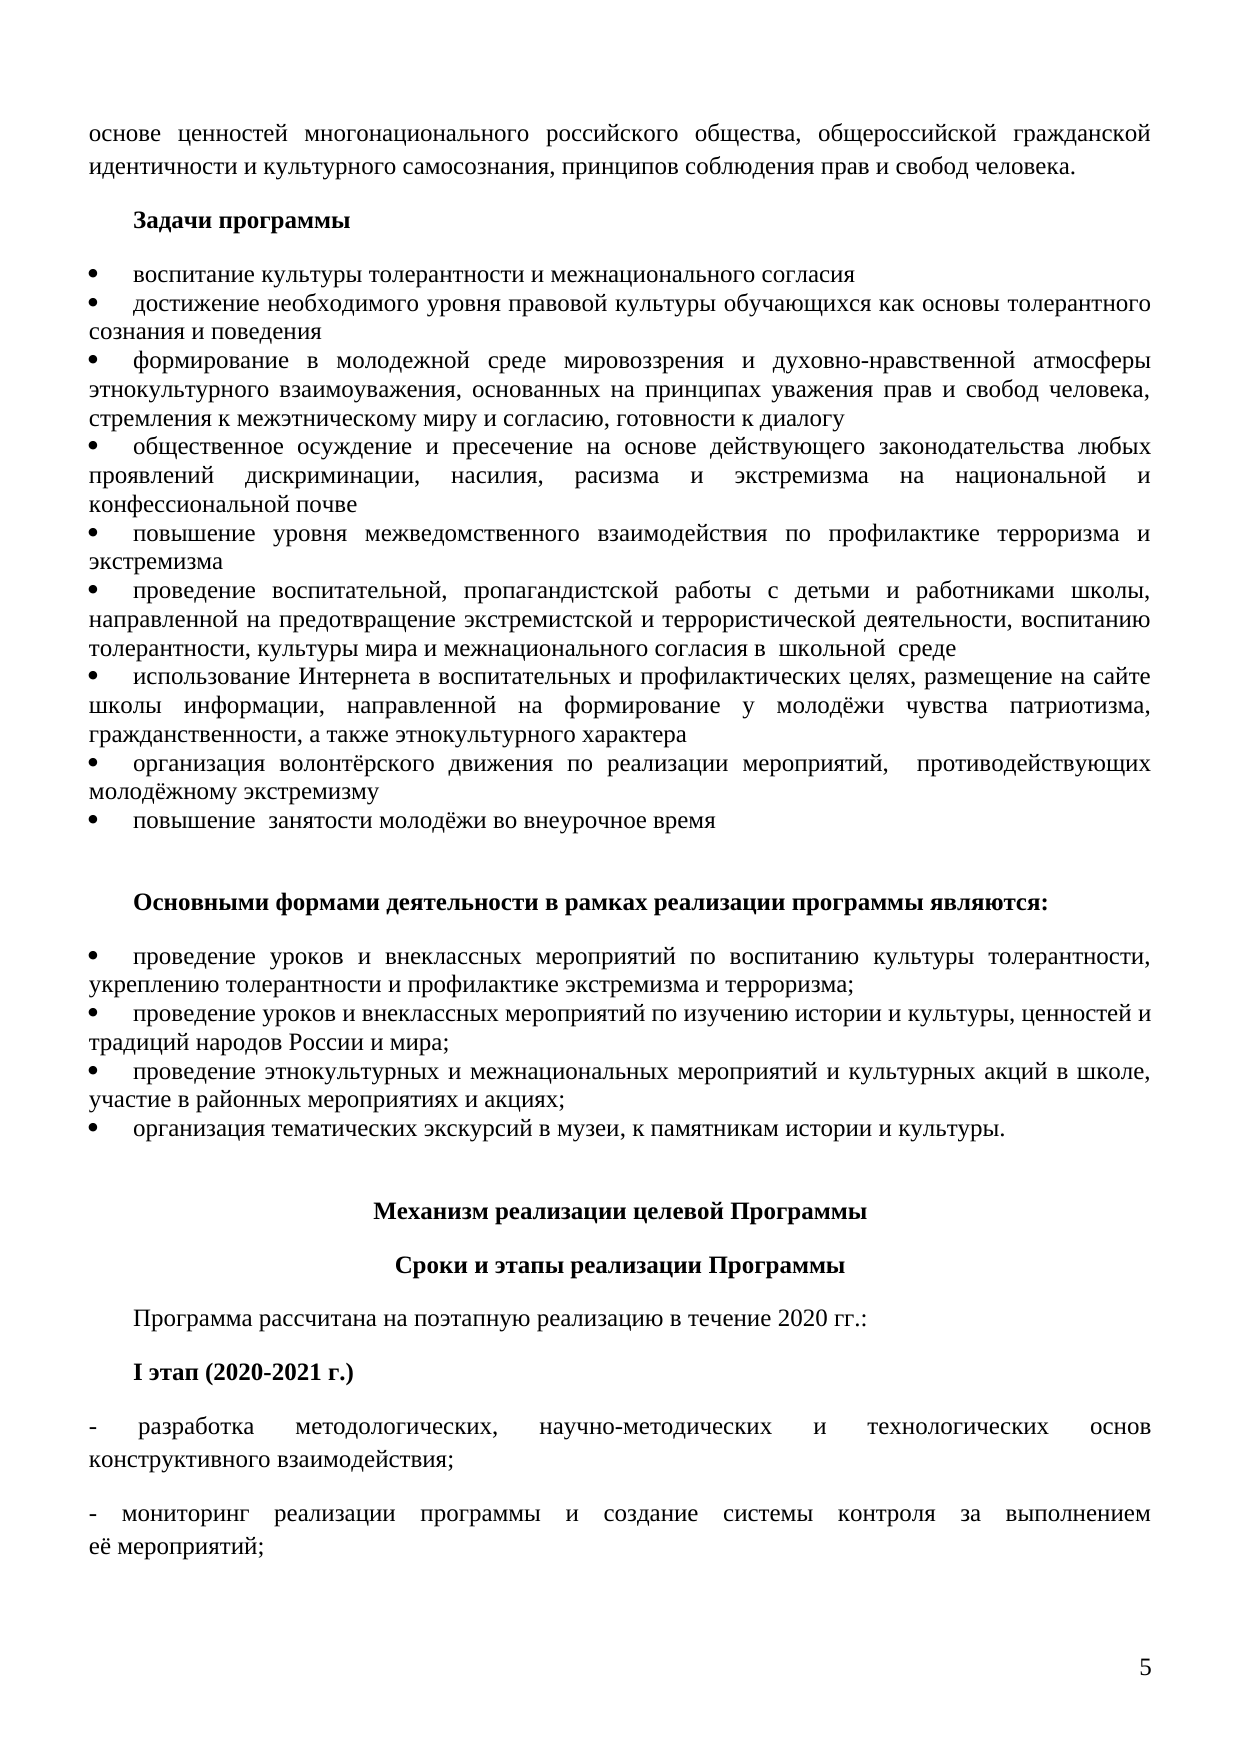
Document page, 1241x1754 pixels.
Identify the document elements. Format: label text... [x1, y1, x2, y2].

text - мониторинг реализации программы и создание системы контроля за выполнением её мероприятий; [89, 1498, 1152, 1560]
text Механизм реализации целевой Программы [89, 1196, 1152, 1224]
text I этап (2020-2021 г.) [89, 1357, 1152, 1386]
list использование Интернета в воспитательных и профилактических целях, размещение на сайте школы информации, направленной на формирование у молодёжи чувства патриотизма, гражданственности, а также этнокультурного характера [89, 661, 1152, 748]
list повышение уровня межведомственного взаимодействия по профилактике терроризма и экстремизма [89, 518, 1152, 575]
list формирование в молодежной среде мировоззрения и духовно-нравственной атмосферы этнокультурного взаимоуважения, основанных на принципах уважения прав и свобод человека, стремления к межэтническому миру и согласию, готовности к диалогу [89, 345, 1152, 431]
list общественное осуждение и пресечение на основе действующего законодательства любых проявлений дискриминации, насилия, расизма и экстремизма на национальной и конфессиональной почве [89, 431, 1152, 518]
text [89, 118, 1152, 180]
text - разработка методологических, научно-методических и технологических основ конструктивного взаимодействия; [89, 1411, 1152, 1473]
list проведение этнокультурных и межнациональных мероприятий и культурных акций в школе, участие в районных мероприятиях и акциях; [89, 1056, 1152, 1113]
text Основными формами деятельности в рамках реализации программы являются: [89, 887, 1152, 916]
list организация тематических экскурсий в музеи, к памятникам истории и культуры. [89, 1113, 1152, 1142]
list проведение уроков и внеклассных мероприятий по воспитанию культуры толерантности, укреплению толерантности и профилактике экстремизма и терроризма; [89, 941, 1152, 998]
text Задачи программы [89, 205, 1152, 234]
list проведение воспитательной, пропагандистской работы с детьми и работниками школы, направленной на предотвращение экстремистской и террористической деятельности, воспитанию толерантности, культуры мира и межнационального согласия в школьной среде [89, 575, 1152, 661]
list достижение необходимого уровня правовой культуры обучающихся как основы толерантного сознания и поведения [89, 288, 1152, 345]
list проведение уроков и внеклассных мероприятий по изучению истории и культуры, ценностей и традиций народов России и мира; [89, 998, 1152, 1056]
text Программа рассчитана на поэтапную реализацию в течение 2020 гг.: [89, 1303, 1152, 1332]
list воспитание культуры толерантности и межнационального согласия [89, 259, 1152, 288]
list повышение занятости молодёжи во внеурочное время [89, 805, 1152, 834]
text Сроки и этапы реализации Программы [89, 1250, 1152, 1278]
list организация волонтёрского движения по реализации мероприятий, противодействующих молодёжному экстремизму [89, 748, 1152, 805]
